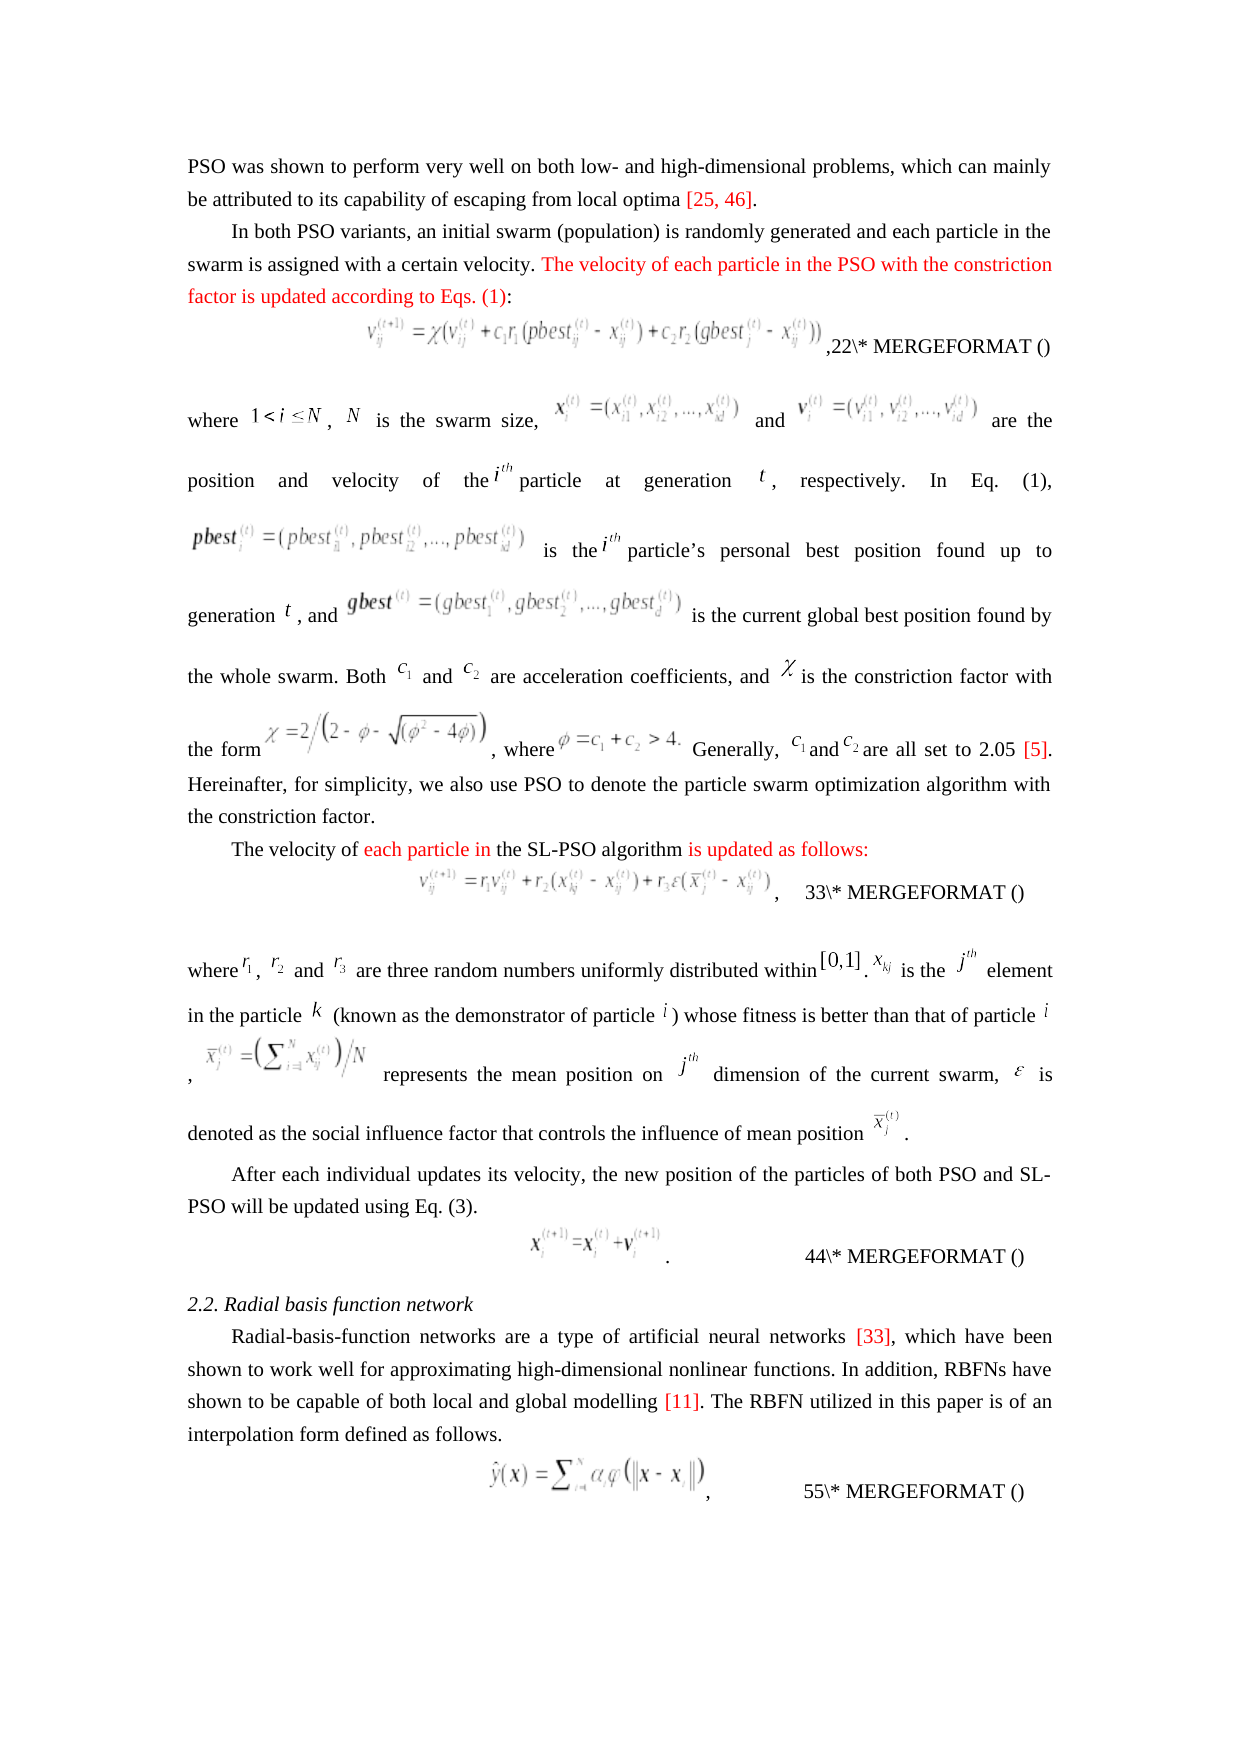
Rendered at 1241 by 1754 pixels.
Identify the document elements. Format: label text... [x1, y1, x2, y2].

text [187, 150, 1053, 215]
text 2.2. Radial basis function network [187, 1287, 1053, 1320]
text Radial-basis-function networks are a type of artificial neural networks [33], which have been shown to work well for approximating high-dimensional nonlinear functions. In addition, RBFNs have shown to be capable of both local and global modelling [11]. The RBFN utilized in this paper is of an interpolation form defined as follows. [187, 1320, 1053, 1450]
text , [187, 1450, 1053, 1515]
text The velocity of each particle in the SL-PSO algorithm is updated as follows: [187, 832, 1053, 865]
text , [187, 865, 1053, 930]
text After each individual updates its velocity, the new position of the particles of both PSO and SL-PSO will be updated using Eq. (3). [187, 1157, 1053, 1222]
text where , is the swarm size, and are the position and velocity of theparticle at generation , respectively. In Eq. (1), is theparticle’s personal best position found up to generation , and is the current global best position found by the whole swarm. Both and are acceleration coefficients, and is the constriction factor with the form, where Generally, andare all set to 2.05 [5]. Hereinafter, for simplicity, we also use PSO to denote the particle swarm optimization algorithm with the constriction factor. [187, 377, 1053, 832]
text where, and are three random numbers uniformly distributed within. is the element in the particle (known as the demonstrator of particle ) whose fitness is better than that of particle , represents the mean position on dimension of the current swarm, is denoted as the social influence factor that controls the influence of mean position . [187, 930, 1053, 1157]
text In both PSO variants, an initial swarm (population) is randomly generated and each particle in the swarm is assigned with a certain velocity. The velocity of each particle in the PSO with the constriction factor is updated according to Eqs. (1): [187, 215, 1053, 312]
text , [187, 312, 1053, 377]
text . [187, 1222, 1053, 1287]
